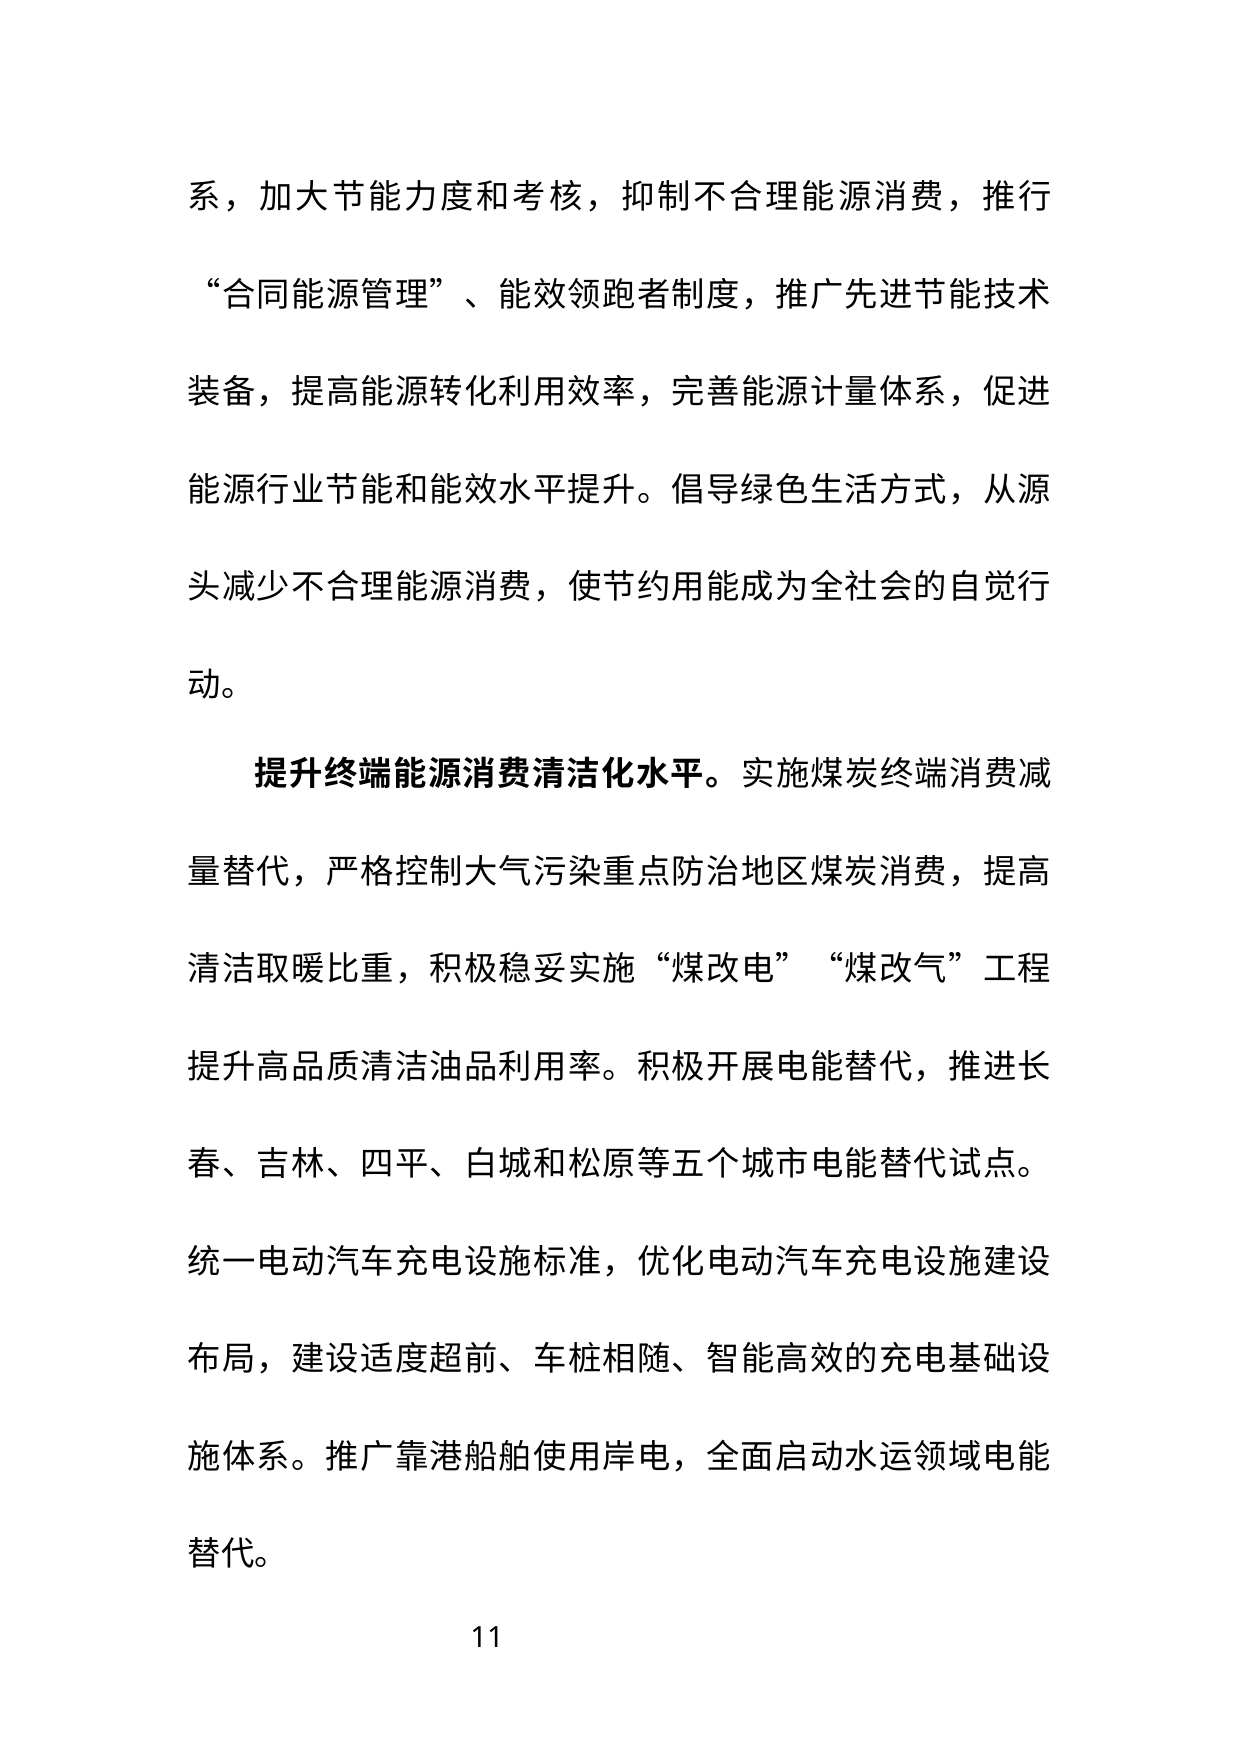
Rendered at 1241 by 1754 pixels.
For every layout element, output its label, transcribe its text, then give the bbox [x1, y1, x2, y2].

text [187, 162, 1053, 714]
text 提升终端能源消费清洁化水平。实施煤炭终端消费减量替代，严格控制大气污染重点防治地区煤炭消费，提高清洁取暖比重，积极稳妥实施“煤改电”“煤改气”工程，提升高品质清洁油品利用率。积极开展电能替代，推进长春、吉林、四平、白城和松原等五个城市电能替代试点。统一电动汽车充电设施标准，优化电动汽车充电设施建设布局，建设适度超前、车桩相随、智能高效的充电基础设施体系。推广靠港船舶使用岸电，全面启动水运领域电能替代。 [187, 738, 1053, 1583]
